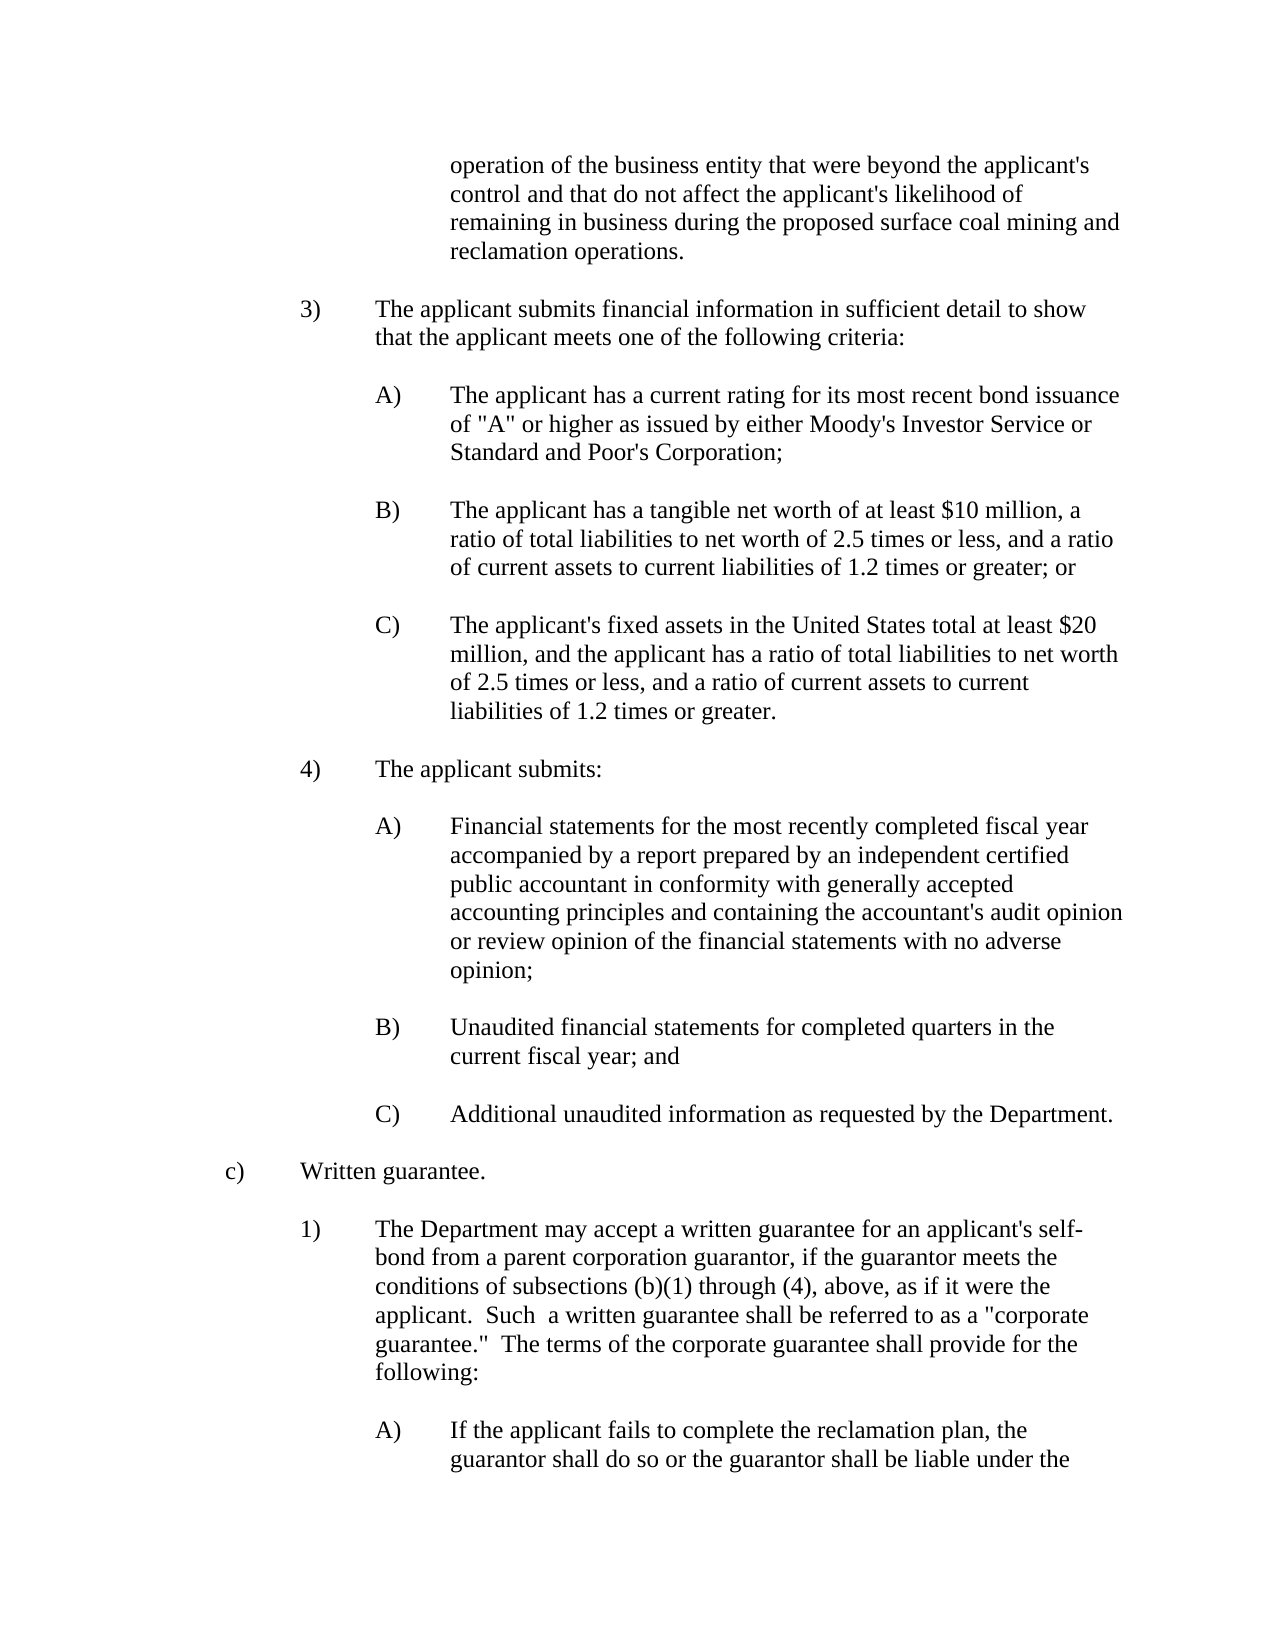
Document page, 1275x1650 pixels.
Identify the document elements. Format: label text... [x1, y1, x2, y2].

text 3) The applicant submits financial information in sufficient detail to show that the applicant meets one of the following criteria: [300, 294, 1125, 351]
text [375, 150, 1125, 265]
text A) Financial statements for the most recently completed fiscal year accompanied by a report prepared by an independent certified public accountant in conformity with generally accepted accounting principles and containing the accountant's audit opinion or review opinion of the financial statements with no adverse opinion; [375, 811, 1125, 984]
text A) The applicant has a current rating for its most recent bond issuance of "A" or higher as issued by either Moody's Investor Service or Standard and Poor's Corporation; [375, 380, 1125, 466]
text 4) The applicant submits: [300, 754, 1125, 782]
text C) Additional unaudited information as requested by the Department. [375, 1099, 1125, 1127]
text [375, 1415, 1125, 1472]
text C) The applicant's fixed assets in the United States total at least $20 million, and the applicant has a ratio of total liabilities to net worth of 2.5 times or less, and a ratio of current assets to current liabilities of 1.2 times or greater. [375, 610, 1125, 725]
text B) The applicant has a tangible net worth of at least $10 million, a ratio of total liabilities to net worth of 2.5 times or less, and a ratio of current assets to current liabilities of 1.2 times or greater; or [375, 495, 1125, 581]
text c) Written guarantee. [225, 1156, 1125, 1185]
text 1) The Department may accept a written guarantee for an applicant's self-bond from a parent corporation guarantor, if the guarantor meets the conditions of subsections (b)(1) through (4), above, as if it were the applicant. Such a written guarantee shall be referred to as a "corporate guarantee." The terms of the corporate guarantee shall provide for the following: [300, 1214, 1125, 1386]
text B) Unaudited financial statements for completed quarters in the current fiscal year; and [375, 1012, 1125, 1070]
